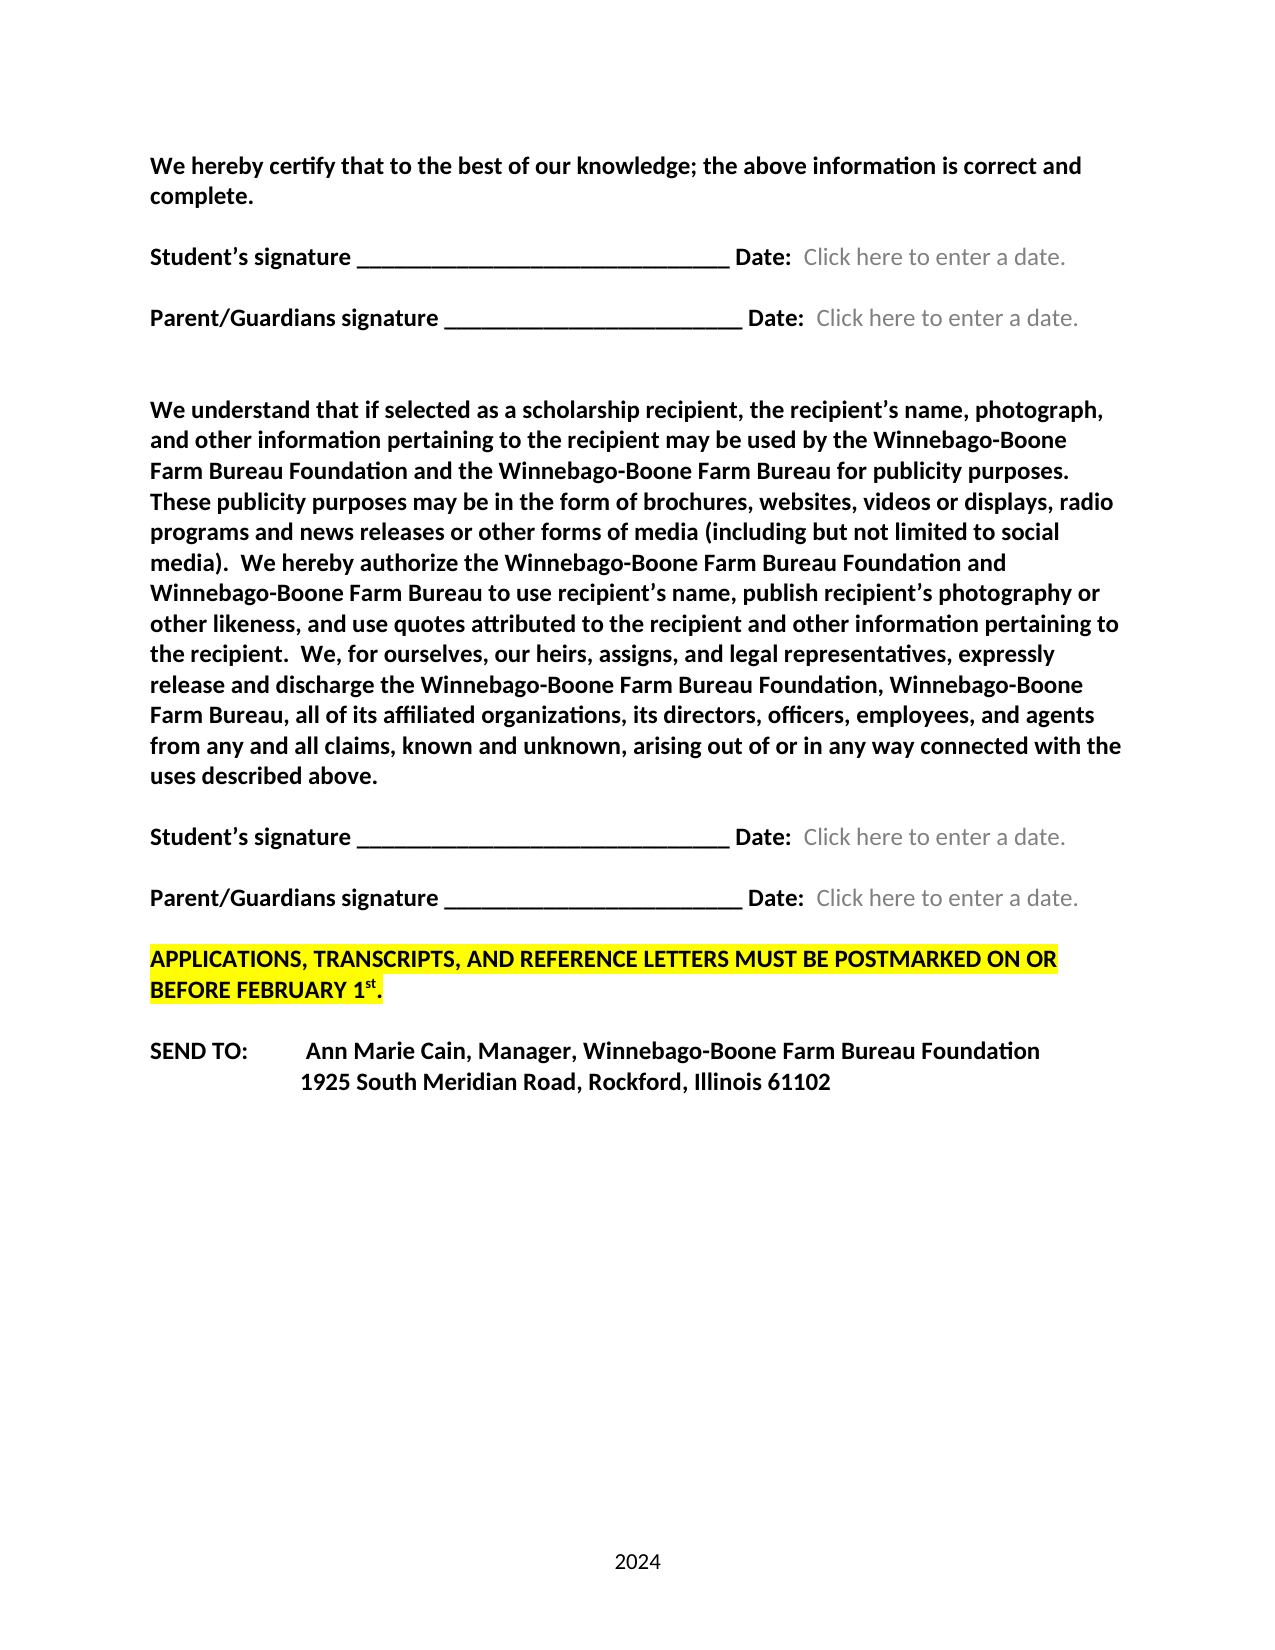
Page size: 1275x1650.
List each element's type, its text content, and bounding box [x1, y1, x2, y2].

text We hereby certify that to the best of our knowledge; the above information is correct and complete. [150, 150, 1125, 211]
text SEND TO: Ann Marie Cain, Manager, Winnebago-Boone Farm Bureau Foundation [150, 1035, 1125, 1066]
text We understand that if selected as a scholarship recipient, the recipient’s name, photograph, and other information pertaining to the recipient may be used by the Winnebago-Boone Farm Bureau Foundation and the Winnebago-Boone Farm Bureau for publicity purposes. These publicity purposes may be in the form of brochures, websites, videos or displays, radio programs and news releases or other forms of media (including but not limited to social media). We hereby authorize the Winnebago-Boone Farm Bureau Foundation and Winnebago-Boone Farm Bureau to use recipient’s name, publish recipient’s photography or other likeness, and use quotes attributed to the recipient and other information pertaining to the recipient. We, for ourselves, our heirs, assigns, and legal representatives, expressly release and discharge the Winnebago-Boone Farm Bureau Foundation, Winnebago-Boone Farm Bureau, all of its affiliated organizations, its directors, officers, employees, and agents from any and all claims, known and unknown, arising out of or in any way connected with the uses described above. [150, 394, 1125, 791]
text Student’s signature ______________________________ Date: [150, 821, 1125, 852]
text Parent/Guardians signature ________________________ Date: [150, 303, 1125, 333]
text APPLICATIONS, TRANSCRIPTS, AND REFERENCE LETTERS MUST BE POSTMARKED ON OR BEFORE FEBRUARY 1st. [150, 943, 1125, 1004]
text Parent/Guardians signature ________________________ Date: [150, 882, 1125, 913]
text Student’s signature ______________________________ Date: [150, 242, 1125, 272]
text 1925 South Meridian Road, Rockford, Illinois 61102 [225, 1066, 1125, 1096]
